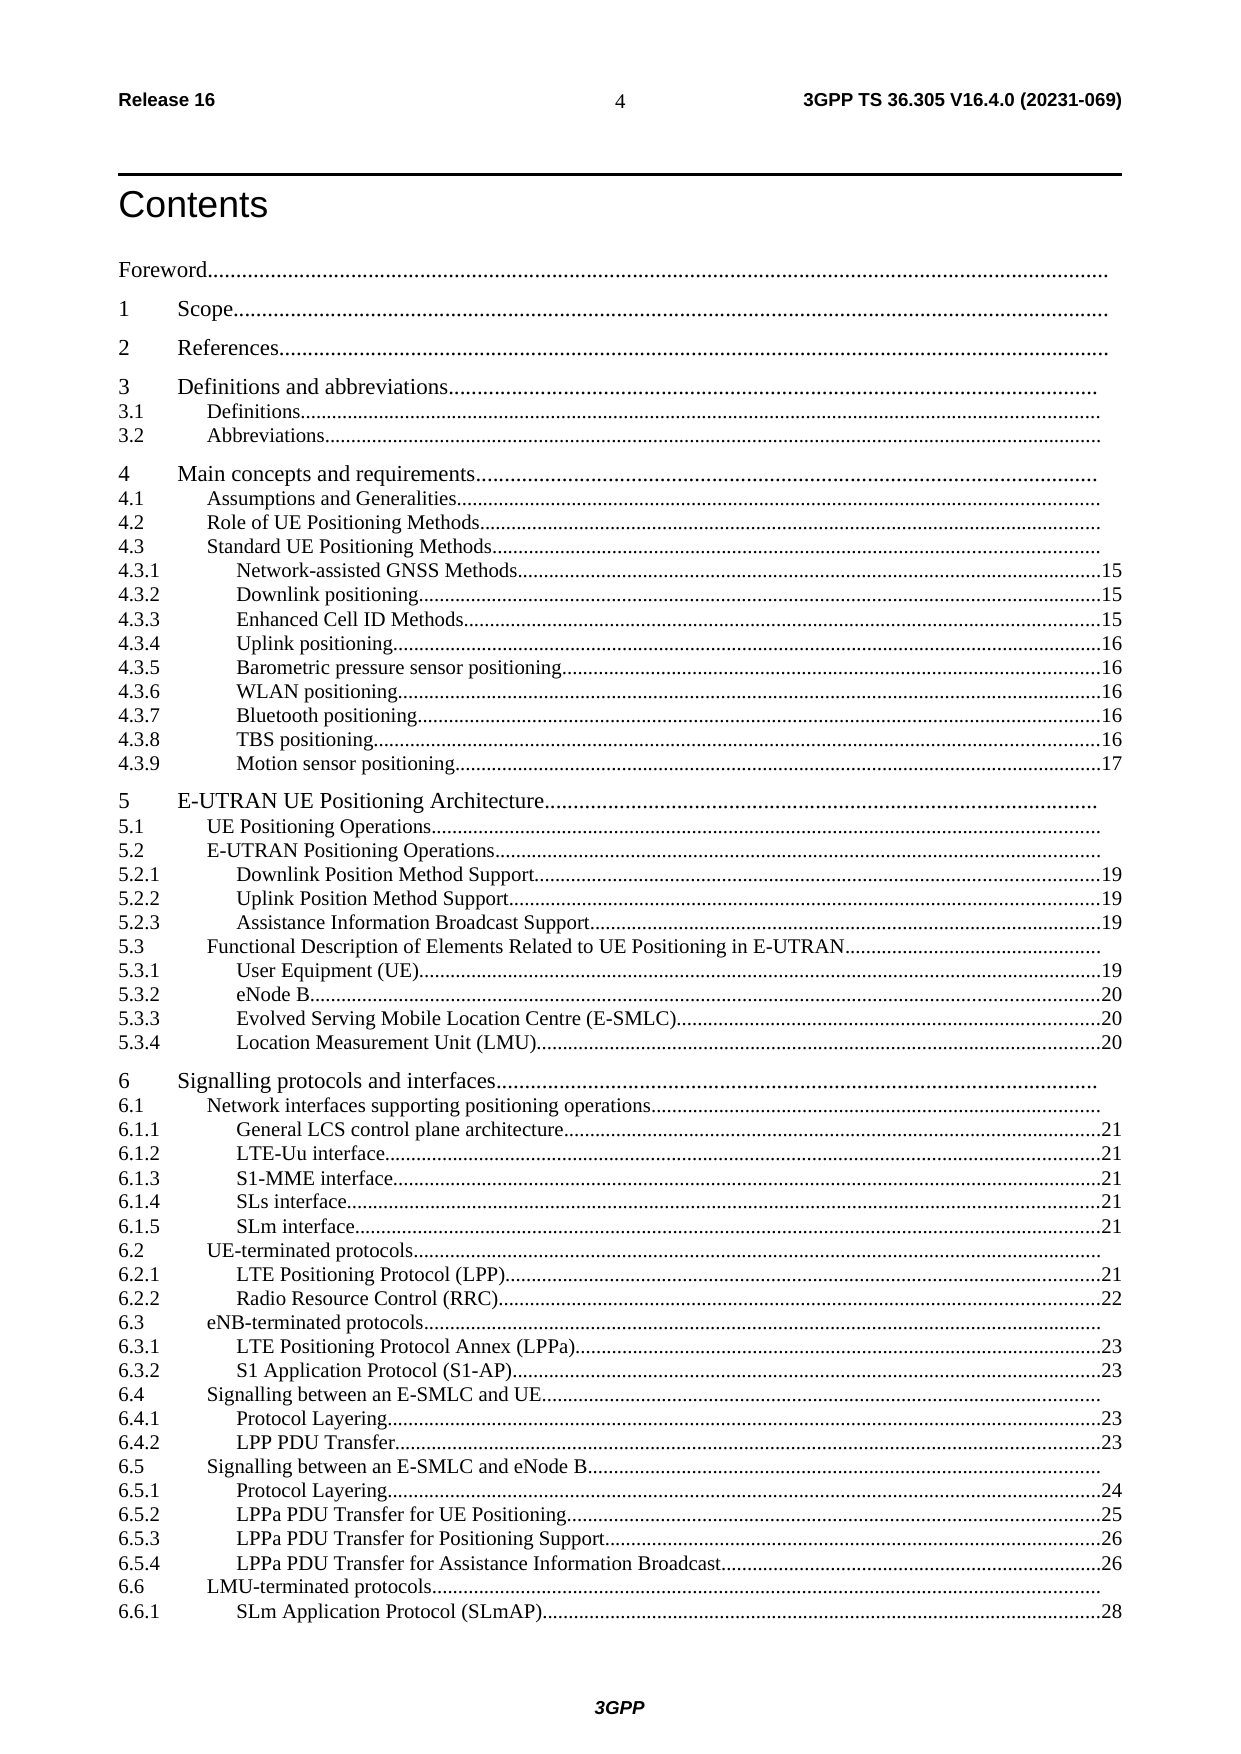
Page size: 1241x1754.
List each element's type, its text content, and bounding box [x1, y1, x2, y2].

text 6.4.1 Protocol Layering 23 [118, 1406, 1122, 1430]
text 4.3.2 Downlink positioning 15 [118, 582, 1122, 606]
text 3 Definitions and abbreviations 11 [118, 373, 1078, 399]
text 4.3.8 TBS positioning 16 [118, 727, 1122, 751]
text 6.4 Signalling between an E-SMLC and UE 23 [118, 1382, 1078, 1406]
text 4.3.4 Uplink positioning 16 [118, 631, 1122, 654]
text 6.1.5 SLm interface 21 [118, 1213, 1122, 1238]
text 6.3.1 LTE Positioning Protocol Annex (LPPa) 23 [118, 1334, 1122, 1358]
text 5.3.2 eNode B 20 [118, 982, 1122, 1006]
text 5.2.2 Uplink Position Method Support 19 [118, 886, 1122, 910]
text 6.5 Signalling between an E-SMLC and eNode B 24 [118, 1454, 1078, 1478]
text Contents [118, 176, 1122, 225]
text 1 Scope 9 [118, 295, 1078, 321]
text 6.1.4 SLs interface 21 [118, 1189, 1122, 1213]
text 3.1 Definitions 11 [118, 399, 1078, 423]
text Foreword 8 [118, 256, 1078, 283]
text 6.1.2 LTE-Uu interface 21 [118, 1141, 1122, 1165]
text 6.1.3 S1-MME interface 21 [118, 1165, 1122, 1189]
text 6.6.1 SLm Application Protocol (SLmAP) 28 [118, 1598, 1122, 1623]
text 6.2.1 LTE Positioning Protocol (LPP) 21 [118, 1262, 1122, 1286]
text 6.5.2 LPPa PDU Transfer for UE Positioning 25 [118, 1502, 1122, 1526]
text 6.3 eNB-terminated protocols 23 [118, 1310, 1078, 1334]
text 5.3.3 Evolved Serving Mobile Location Centre (E-SMLC) 20 [118, 1006, 1122, 1030]
text 6.5.1 Protocol Layering 24 [118, 1478, 1122, 1502]
text 4.3.3 Enhanced Cell ID Methods 15 [118, 606, 1122, 631]
text 6.2 UE-terminated protocols 21 [118, 1238, 1078, 1262]
text 6.3.2 S1 Application Protocol (S1-AP) 23 [118, 1358, 1122, 1382]
text 6.5.4 LPPa PDU Transfer for Assistance Information Broadcast 26 [118, 1550, 1122, 1574]
text 5.2.1 Downlink Position Method Support 19 [118, 862, 1122, 886]
text 5 E-UTRAN UE Positioning Architecture 17 [118, 787, 1078, 814]
text 4.1 Assumptions and Generalities 12 [118, 486, 1078, 510]
text 6.4.2 LPP PDU Transfer 23 [118, 1430, 1122, 1454]
text 3.2 Abbreviations 11 [118, 423, 1078, 447]
text 5.2 E-UTRAN Positioning Operations 19 [118, 838, 1078, 862]
text 5.3.4 Location Measurement Unit (LMU) 20 [118, 1030, 1122, 1054]
text 2 References 9 [118, 334, 1078, 360]
text 6.2.2 Radio Resource Control (RRC) 22 [118, 1286, 1122, 1310]
text 6.1 Network interfaces supporting positioning operations 21 [118, 1093, 1078, 1117]
text 6 Signalling protocols and interfaces 21 [118, 1067, 1078, 1093]
text 5.3 Functional Description of Elements Related to UE Positioning in E-UTRAN 19 [118, 934, 1078, 958]
text 4.3.1 Network-assisted GNSS Methods 15 [118, 558, 1122, 582]
text 4.3.7 Bluetooth positioning 16 [118, 703, 1122, 727]
text 5.2.3 Assistance Information Broadcast Support 19 [118, 910, 1122, 934]
text 6.6 LMU-terminated protocols 28 [118, 1574, 1078, 1598]
text 4.3.9 Motion sensor positioning 17 [118, 751, 1122, 775]
text 5.1 UE Positioning Operations 17 [118, 814, 1078, 838]
text 4 Main concepts and requirements 12 [118, 460, 1078, 486]
text 4.3 Standard UE Positioning Methods 14 [118, 534, 1078, 558]
text 6.1.1 General LCS control plane architecture 21 [118, 1117, 1122, 1141]
text 4.3.6 WLAN positioning 16 [118, 679, 1122, 703]
text 4.2 Role of UE Positioning Methods 13 [118, 510, 1078, 534]
text 6.5.3 LPPa PDU Transfer for Positioning Support 26 [118, 1526, 1122, 1550]
text 5.3.1 User Equipment (UE) 19 [118, 958, 1122, 982]
text 4.3.5 Barometric pressure sensor positioning 16 [118, 654, 1122, 679]
